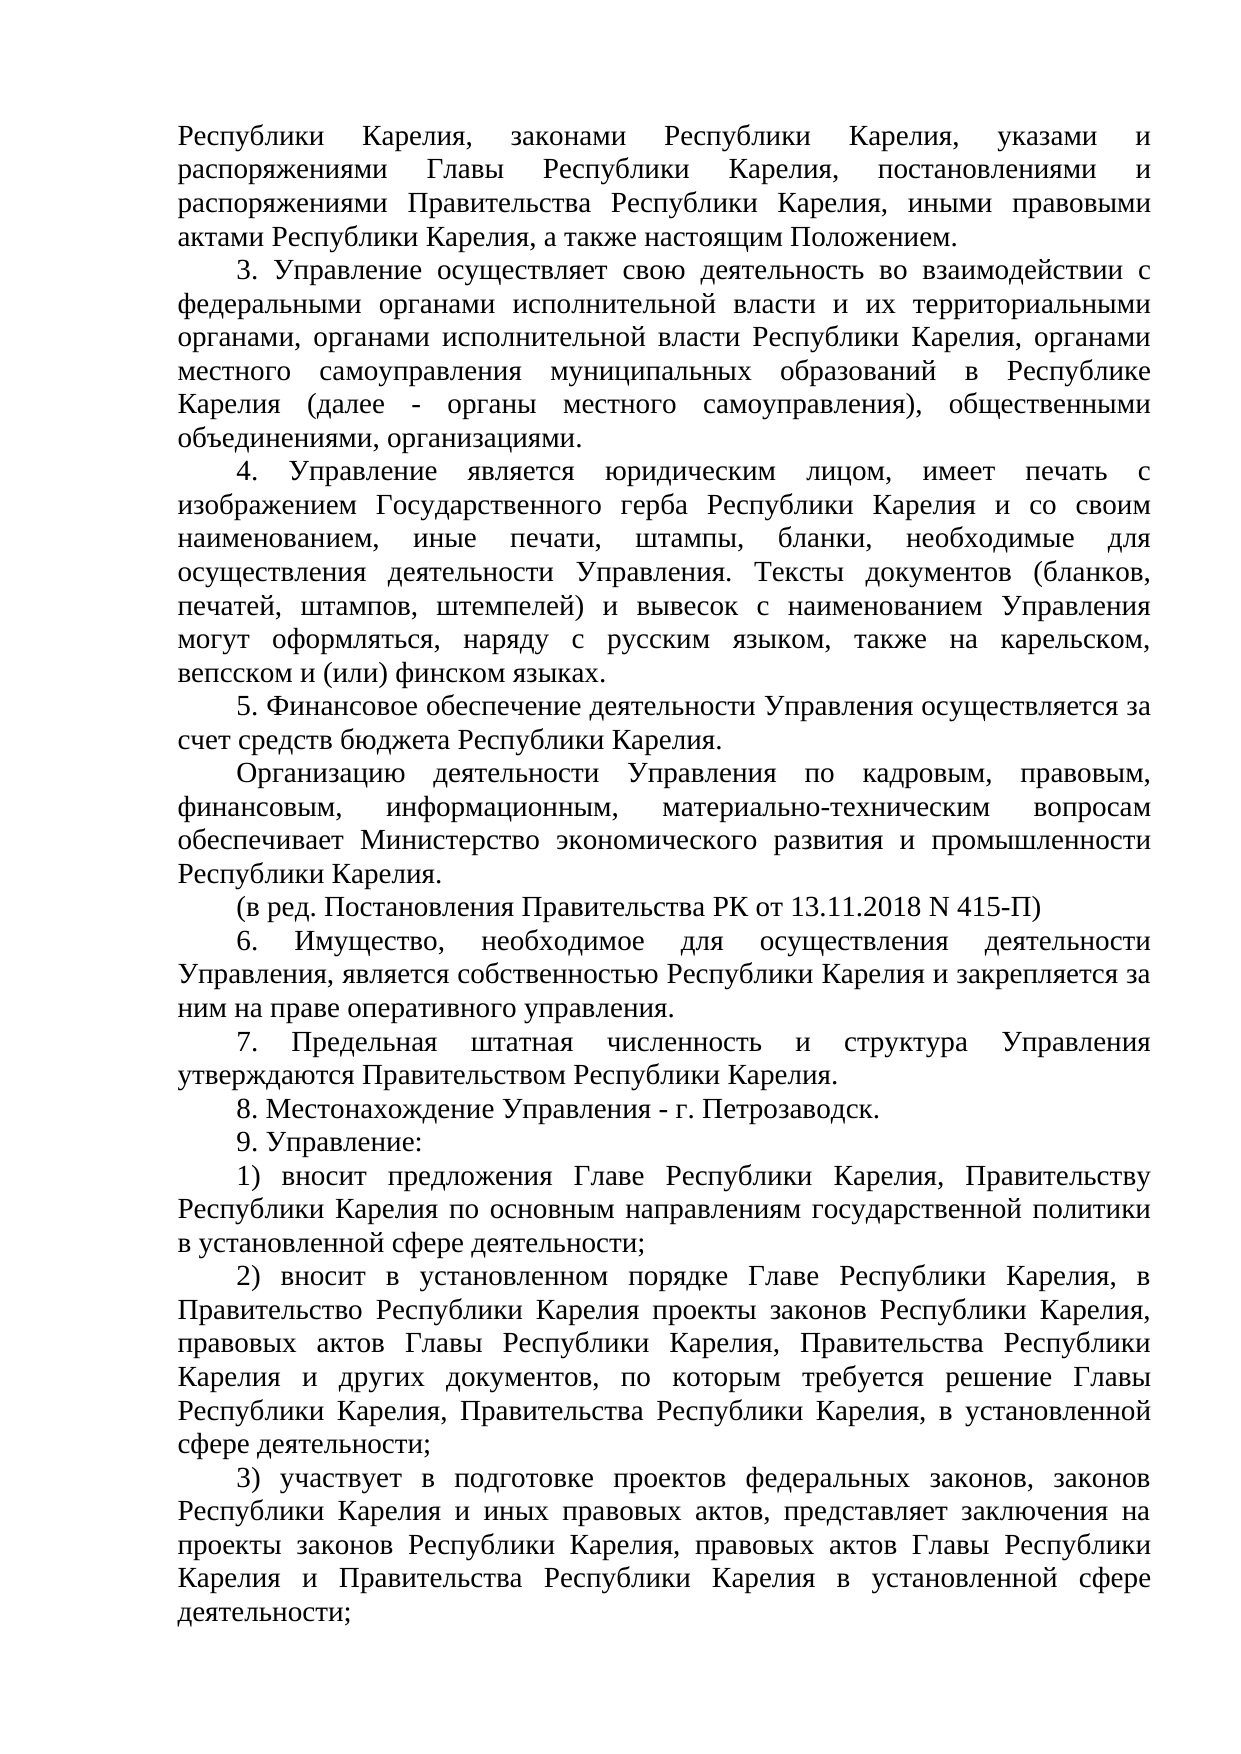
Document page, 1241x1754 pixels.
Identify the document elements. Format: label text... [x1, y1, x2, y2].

text 7. Предельная штатная численность и структура Управления утверждаются Правительством Республики Карелия. [177, 1024, 1152, 1091]
text 3. Управление осуществляет свою деятельность во взаимодействии с федеральными органами исполнительной власти и их территориальными органами, органами исполнительной власти Республики Карелия, органами местного самоуправления муниципальных образований в Республике Карелия (далее - органы местного самоуправления), общественными объединениями, организациями. [177, 252, 1152, 453]
text 5. Финансовое обеспечение деятельности Управления осуществляется за счет средств бюджета Республики Карелия. [177, 688, 1152, 755]
text 4. Управление является юридическим лицом, имеет печать с изображением Государственного герба Республики Карелия и со своим наименованием, иные печати, штампы, бланки, необходимые для осуществления деятельности Управления. Тексты документов (бланков, печатей, штампов, штемпелей) и вывесок с наименованием Управления могут оформляться, наряду с русским языком, также на карельском, вепсском и (или) финском языках. [177, 453, 1152, 688]
text 2) вносит в установленном порядке Главе Республики Карелия, в Правительство Республики Карелия проекты законов Республики Карелия, правовых актов Главы Республики Карелия, Правительства Республики Карелия и других документов, по которым требуется решение Главы Республики Карелия, Правительства Республики Карелия, в установленной сфере деятельности; [177, 1258, 1152, 1460]
text 8. Местонахождение Управления - г. Петрозаводск. [177, 1091, 1152, 1124]
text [177, 118, 1152, 252]
text 6. Имущество, необходимое для осуществления деятельности Управления, является собственностью Республики Карелия и закрепляется за ним на праве оперативного управления. [177, 923, 1152, 1024]
text 3) участвует в подготовке проектов федеральных законов, законов Республики Карелия и иных правовых актов, представляет заключения на проекты законов Республики Карелия, правовых актов Главы Республики Карелия и Правительства Республики Карелия в установленной сфере деятельности; [177, 1460, 1152, 1627]
text 1) вносит предложения Главе Республики Карелия, Правительству Республики Карелия по основным направлениям государственной политики в установленной сфере деятельности; [177, 1158, 1152, 1258]
text Организацию деятельности Управления по кадровым, правовым, финансовым, информационным, материально-техническим вопросам обеспечивает Министерство экономического развития и промышленности Республики Карелия. [177, 755, 1152, 889]
text (в ред. Постановления Правительства РК от 13.11.2018 N 415-П) [177, 889, 1152, 923]
text 9. Управление: [177, 1124, 1152, 1158]
